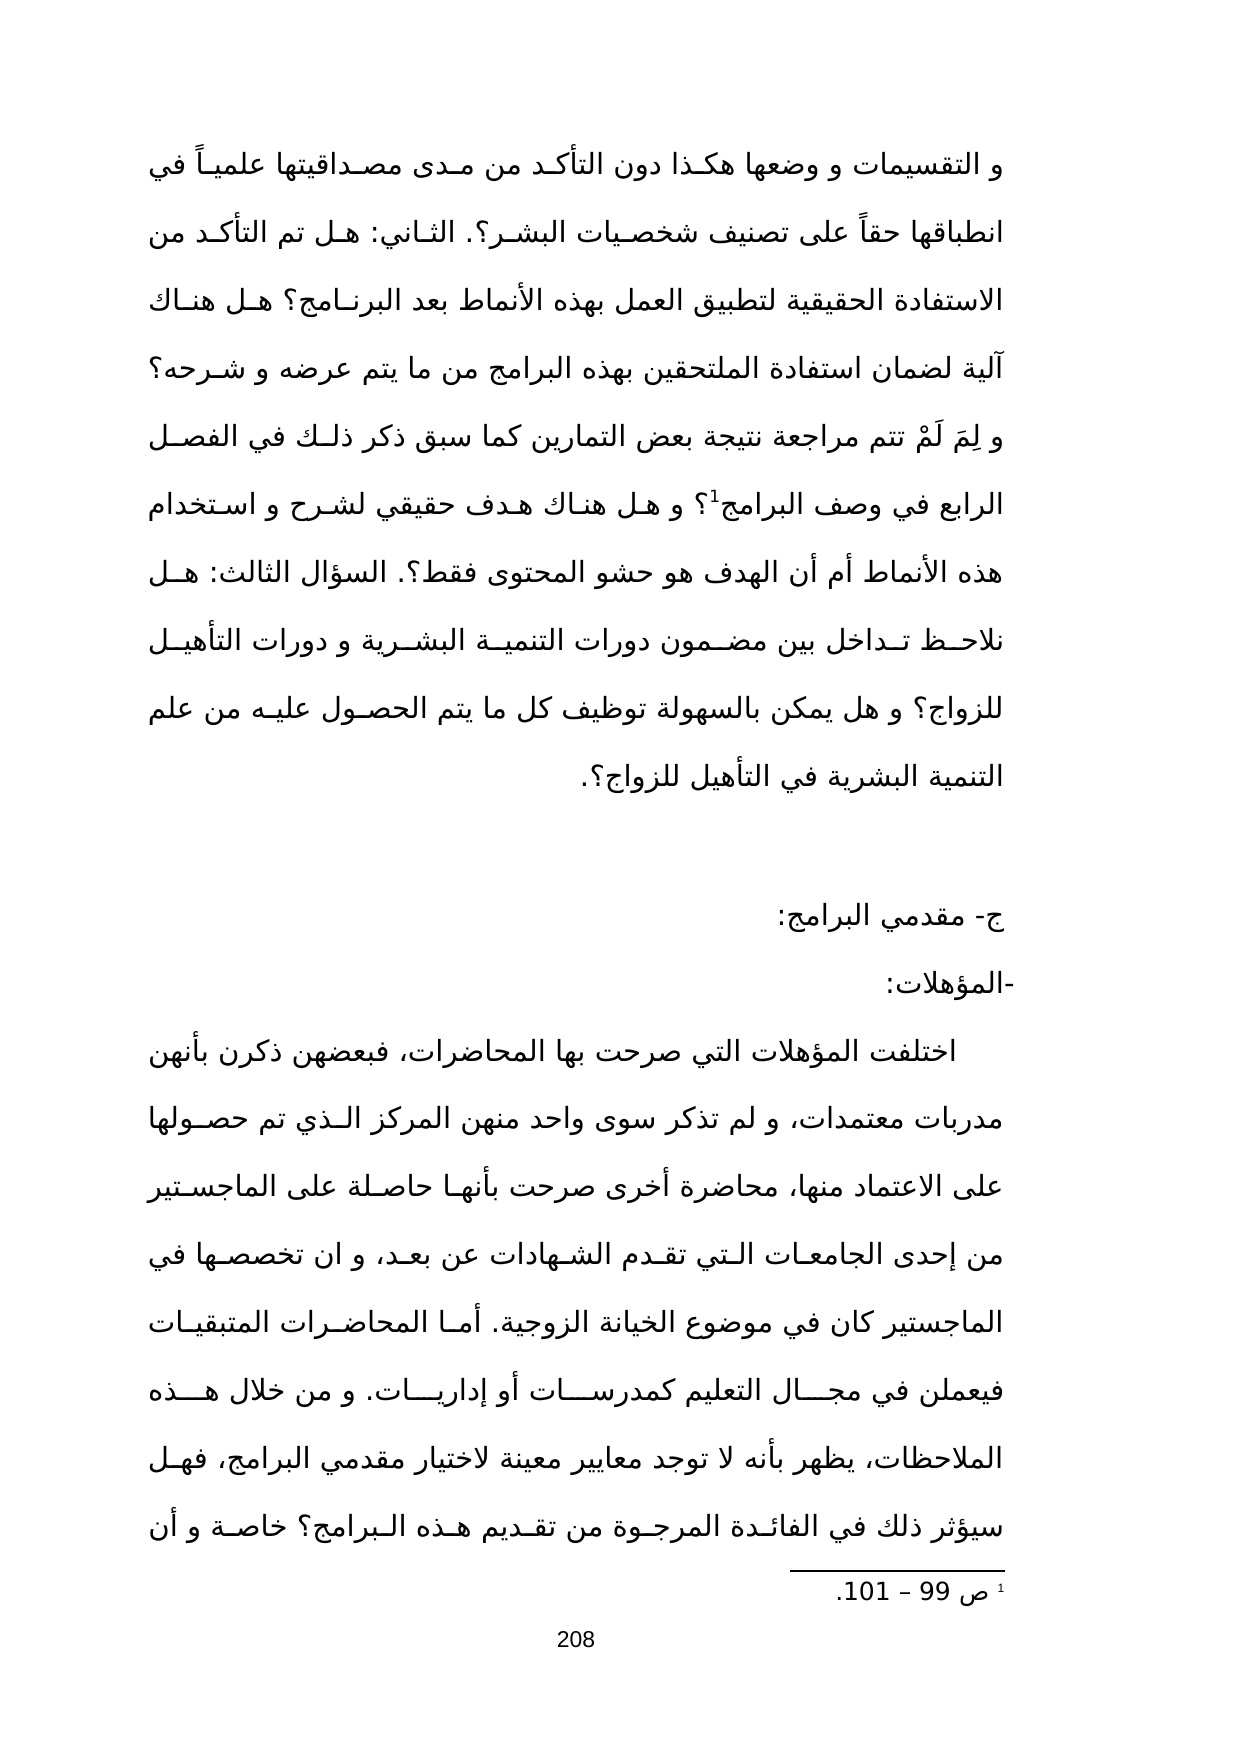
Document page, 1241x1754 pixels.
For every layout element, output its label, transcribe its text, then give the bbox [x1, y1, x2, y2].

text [148, 1034, 1004, 1543]
text ج- مقدمي البرامج: [148, 898, 1004, 932]
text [148, 148, 1004, 793]
list المؤهلات: [148, 966, 1004, 1000]
